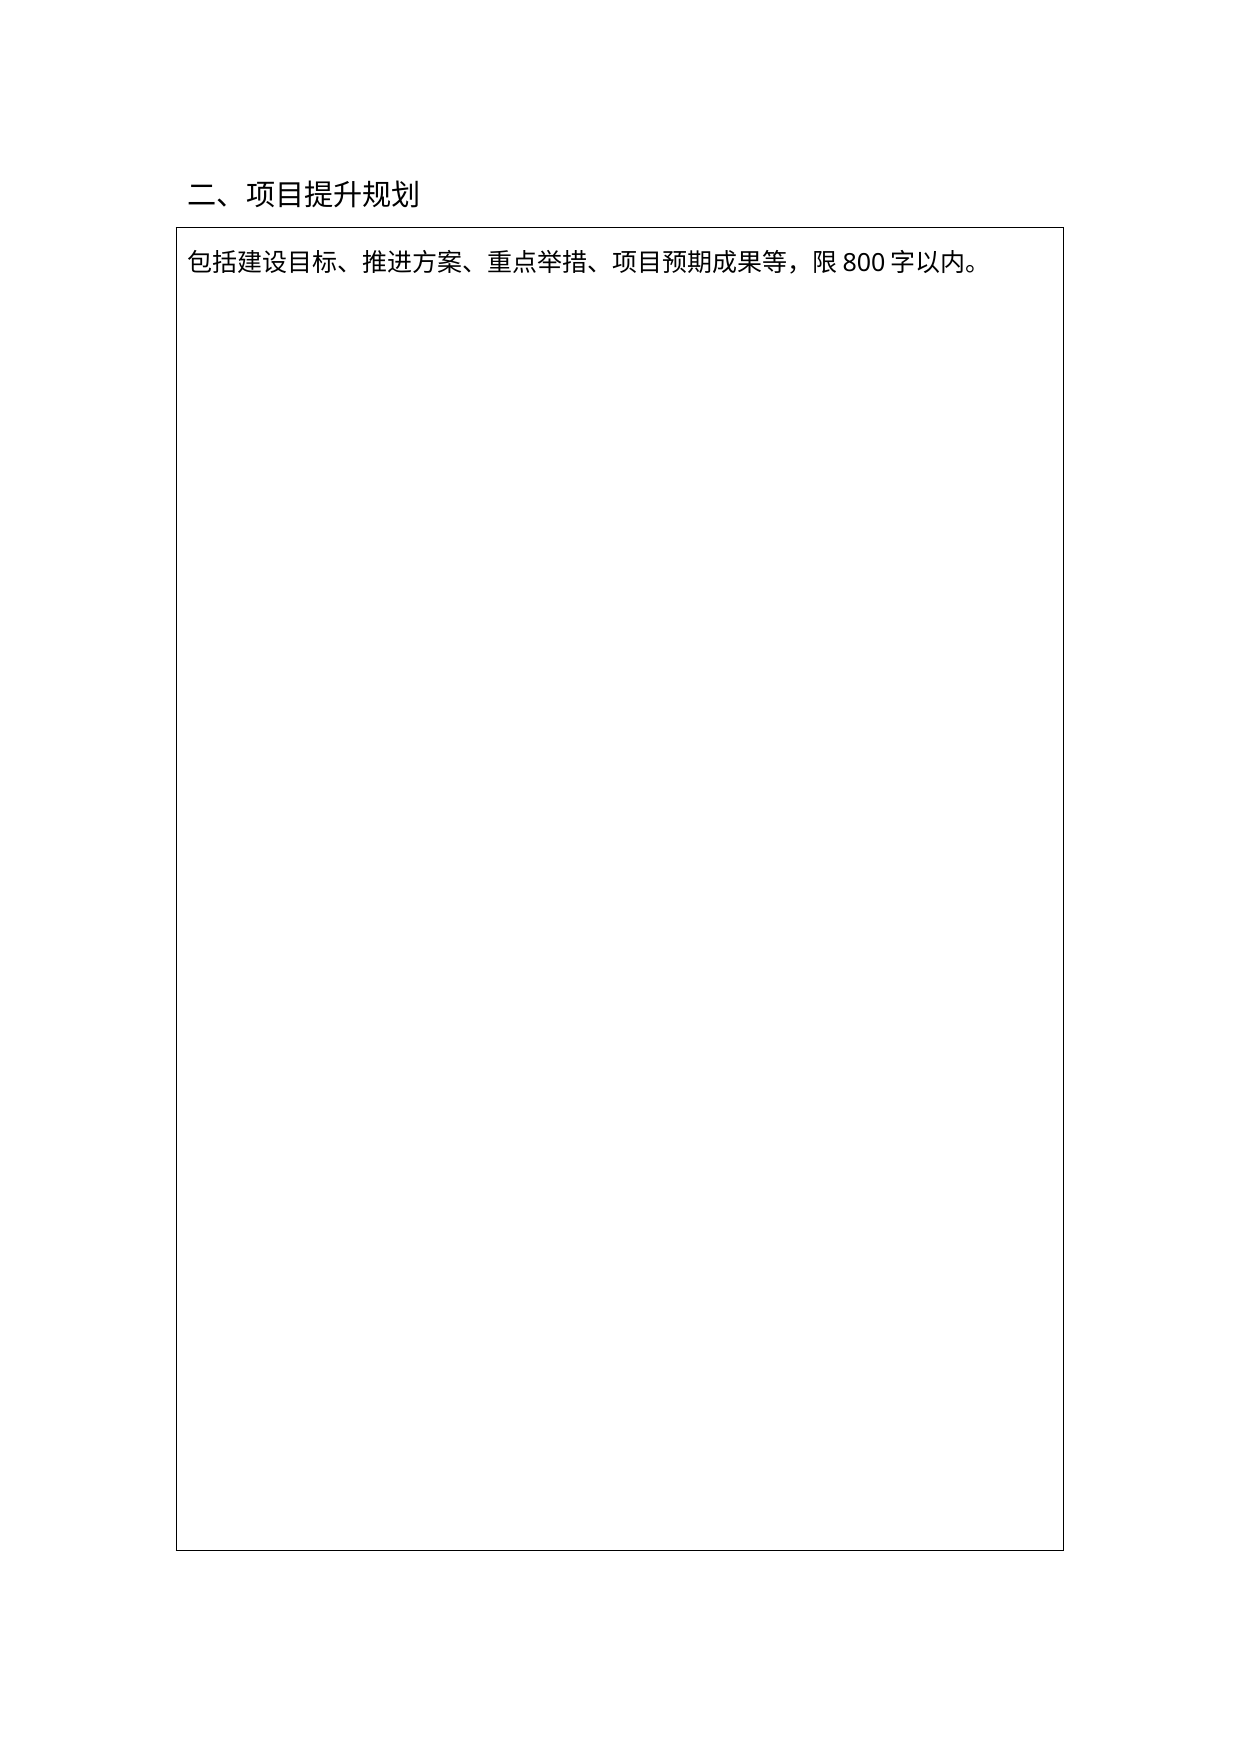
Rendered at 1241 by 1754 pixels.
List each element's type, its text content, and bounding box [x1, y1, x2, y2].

table_header 包括建设目标、推进方案、重点举措、项目预期成果等，限800字以内。 [177, 228, 1063, 1550]
list 项目提升规划 [187, 162, 1053, 227]
